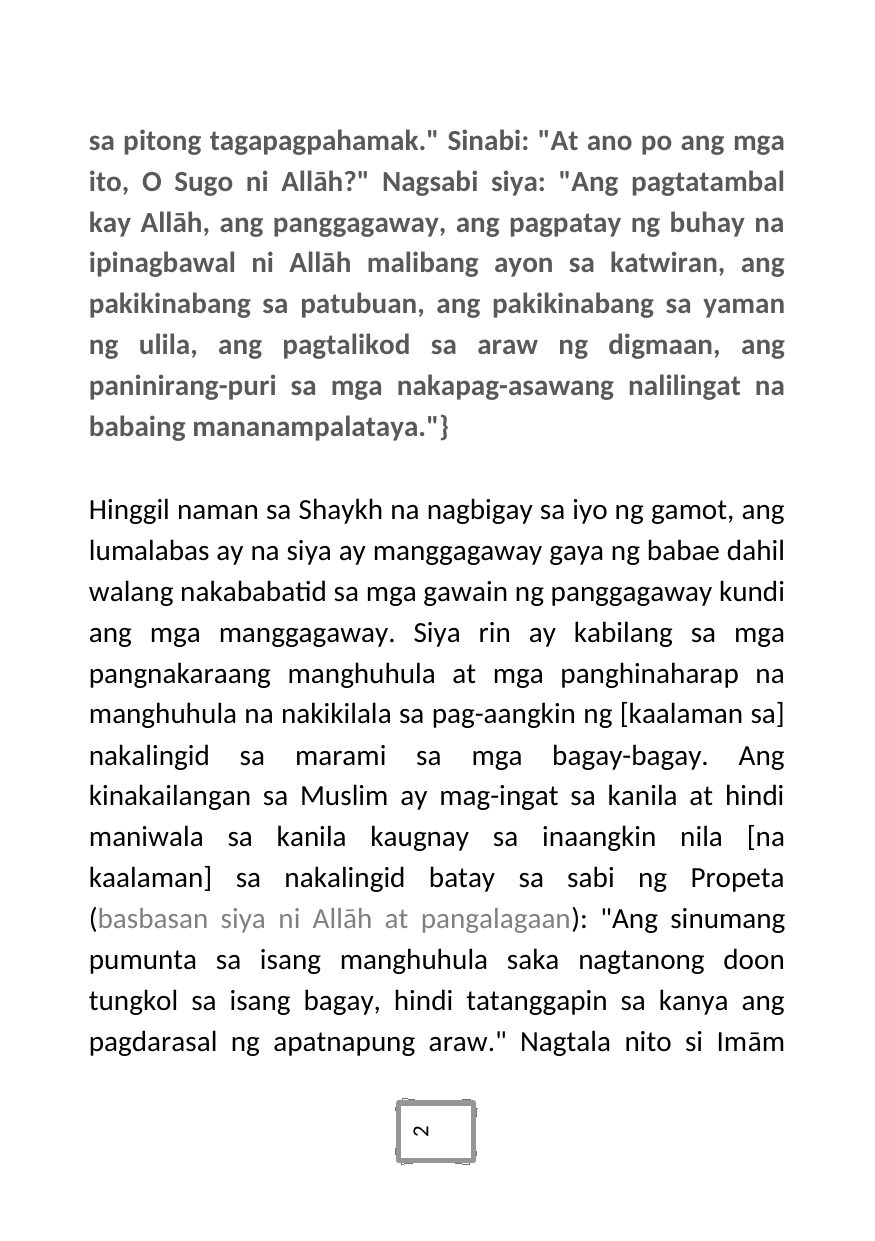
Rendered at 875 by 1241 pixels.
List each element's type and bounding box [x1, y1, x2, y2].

text [89, 491, 785, 1059]
text [89, 122, 785, 444]
